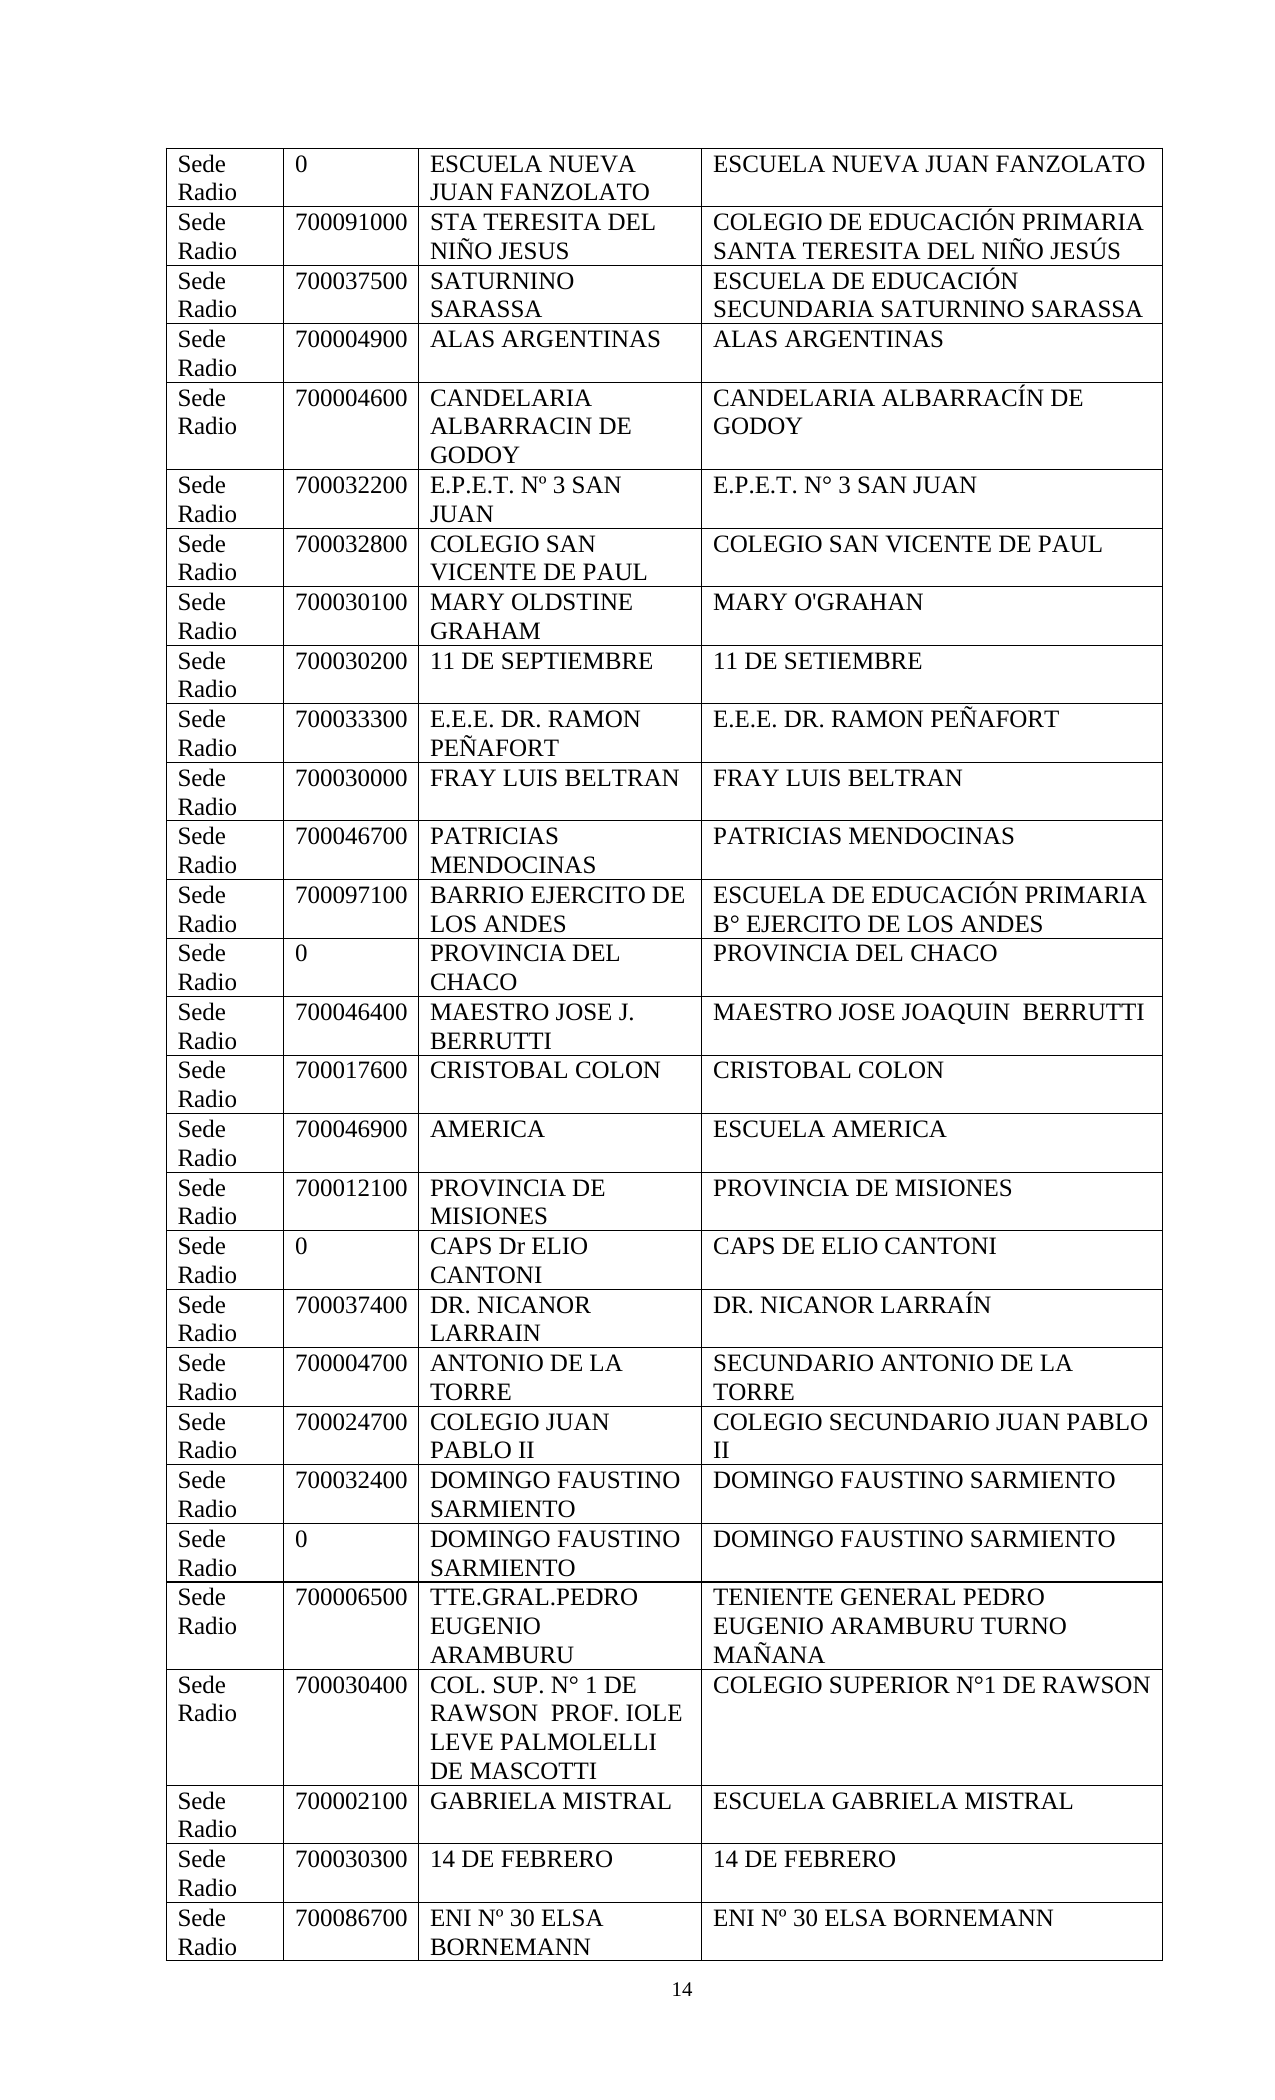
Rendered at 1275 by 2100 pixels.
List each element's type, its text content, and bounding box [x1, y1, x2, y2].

table_cell CANDELARIA ALBARRACÍN DE GODOY [702, 383, 1162, 469]
table_cell CAPS DE ELIO CANTONI [702, 1231, 1162, 1289]
table_cell 700030400 [284, 1670, 418, 1785]
table_cell Sede Radio [167, 529, 283, 586]
table_cell MAESTRO JOSE JOAQUIN BERRUTTI [702, 997, 1162, 1054]
table_cell MARY O'GRAHAN [702, 587, 1162, 645]
table_cell DOMINGO FAUSTINO SARMIENTO [419, 1465, 701, 1523]
table_cell SECUNDARIO ANTONIO DE LA TORRE [702, 1348, 1162, 1406]
table_cell Sede Radio [167, 1670, 283, 1785]
table_cell COL. SUP. N° 1 DE RAWSON PROF. IOLE LEVE PALMOLELLI DE MASCOTTI [419, 1670, 701, 1785]
table_cell CRISTOBAL COLON [702, 1056, 1162, 1113]
table_cell 700032800 [284, 529, 418, 586]
table_cell ESCUELA NUEVA JUAN FANZOLATO [419, 149, 701, 206]
table_cell PATRICIAS MENDOCINAS [419, 821, 701, 879]
table_cell Sede Radio [167, 704, 283, 762]
table_cell 11 DE SETIEMBRE [702, 646, 1162, 703]
table_cell CRISTOBAL COLON [419, 1056, 701, 1113]
table_cell CANDELARIA ALBARRACIN DE GODOY [419, 383, 701, 469]
table_cell ESCUELA DE EDUCACIÓN SECUNDARIA SATURNINO SARASSA [702, 266, 1162, 323]
table_cell COLEGIO SECUNDARIO JUAN PABLO II [702, 1407, 1162, 1464]
table_cell Sede Radio [167, 1844, 283, 1902]
table_cell MAESTRO JOSE J. BERRUTTI [419, 997, 701, 1054]
table_cell DR. NICANOR LARRAIN [419, 1290, 701, 1347]
table_cell ALAS ARGENTINAS [702, 324, 1162, 382]
table_cell 0 [284, 1231, 418, 1289]
table_cell Sede Radio [167, 1583, 283, 1669]
table_cell Sede Radio [167, 1173, 283, 1230]
table_cell 700004600 [284, 383, 418, 469]
table_cell MARY OLDSTINE GRAHAM [419, 587, 701, 645]
table_cell E.P.E.T. N° 3 SAN JUAN [702, 470, 1162, 528]
table_cell GABRIELA MISTRAL [419, 1786, 701, 1843]
table_cell 700030200 [284, 646, 418, 703]
table_cell CAPS Dr ELIO CANTONI [419, 1231, 701, 1289]
table_cell COLEGIO SUPERIOR N°1 DE RAWSON [702, 1670, 1162, 1785]
table_cell Sede Radio [167, 1348, 283, 1406]
table_cell 700037500 [284, 266, 418, 323]
table_cell 11 DE SEPTIEMBRE [419, 646, 701, 703]
table_cell Sede Radio [167, 997, 283, 1054]
table_cell Sede Radio [167, 266, 283, 323]
table_cell Sede Radio [167, 207, 283, 265]
table_cell ALAS ARGENTINAS [419, 324, 701, 382]
table_cell 700037400 [284, 1290, 418, 1347]
table_cell 700046400 [284, 997, 418, 1054]
table_cell Sede Radio [167, 383, 283, 469]
table_cell Sede Radio [167, 149, 283, 206]
table_cell COLEGIO SAN VICENTE DE PAUL [702, 529, 1162, 586]
table_cell 700030300 [284, 1844, 418, 1902]
table_cell PATRICIAS MENDOCINAS [702, 821, 1162, 879]
table_cell 0 [284, 939, 418, 996]
table_cell 0 [284, 1524, 418, 1581]
table_cell ESCUELA GABRIELA MISTRAL [702, 1786, 1162, 1843]
table_cell Sede Radio [167, 1407, 283, 1464]
table_cell E.E.E. DR. RAMON PEÑAFORT [702, 704, 1162, 762]
table_cell 700006500 [284, 1583, 418, 1669]
table_cell Sede Radio [167, 646, 283, 703]
table_cell DOMINGO FAUSTINO SARMIENTO [702, 1524, 1162, 1581]
table_cell DOMINGO FAUSTINO SARMIENTO [419, 1524, 701, 1581]
table_cell E.P.E.T. Nº 3 SAN JUAN [419, 470, 701, 528]
table_cell E.E.E. DR. RAMON PEÑAFORT [419, 704, 701, 762]
table_cell FRAY LUIS BELTRAN [702, 763, 1162, 820]
table_cell PROVINCIA DEL CHACO [419, 939, 701, 996]
table_cell 700046700 [284, 821, 418, 879]
table_cell 14 DE FEBRERO [419, 1844, 701, 1902]
table_cell TTE.GRAL.PEDRO EUGENIO ARAMBURU [419, 1583, 701, 1669]
table_cell FRAY LUIS BELTRAN [419, 763, 701, 820]
table_cell 700033300 [284, 704, 418, 762]
table_cell 14 DE FEBRERO [702, 1844, 1162, 1902]
table_cell 700030100 [284, 587, 418, 645]
table_cell 700004700 [284, 1348, 418, 1406]
table_cell Sede Radio [167, 1114, 283, 1172]
table_cell Sede Radio [167, 1231, 283, 1289]
table_cell COLEGIO SAN VICENTE DE PAUL [419, 529, 701, 586]
table_cell Sede Radio [167, 1290, 283, 1347]
table_cell ESCUELA DE EDUCACIÓN PRIMARIA B° EJERCITO DE LOS ANDES [702, 880, 1162, 937]
table_cell PROVINCIA DEL CHACO [702, 939, 1162, 996]
table_cell 700012100 [284, 1173, 418, 1230]
table_cell TENIENTE GENERAL PEDRO EUGENIO ARAMBURU TURNO MAÑANA [702, 1583, 1162, 1669]
table_cell BARRIO EJERCITO DE LOS ANDES [419, 880, 701, 937]
table_cell Sede Radio [167, 1465, 283, 1523]
table_cell ENI Nº 30 ELSA BORNEMANN [702, 1903, 1162, 1960]
table_cell ESCUELA AMERICA [702, 1114, 1162, 1172]
table_cell 700097100 [284, 880, 418, 937]
table_cell PROVINCIA DE MISIONES [702, 1173, 1162, 1230]
table_cell 0 [284, 149, 418, 206]
table_cell Sede Radio [167, 324, 283, 382]
table_cell DR. NICANOR LARRAÍN [702, 1290, 1162, 1347]
table_cell COLEGIO JUAN PABLO II [419, 1407, 701, 1464]
table_cell ENI Nº 30 ELSA BORNEMANN [419, 1903, 701, 1960]
table_cell Sede Radio [167, 1524, 283, 1581]
table_cell 700032200 [284, 470, 418, 528]
table_cell COLEGIO DE EDUCACIÓN PRIMARIA SANTA TERESITA DEL NIÑO JESÚS [702, 207, 1162, 265]
table_cell Sede Radio [167, 880, 283, 937]
table_cell 700017600 [284, 1056, 418, 1113]
table_cell 700030000 [284, 763, 418, 820]
table_cell DOMINGO FAUSTINO SARMIENTO [702, 1465, 1162, 1523]
table_cell 700032400 [284, 1465, 418, 1523]
table_cell Sede Radio [167, 939, 283, 996]
table_cell PROVINCIA DE MISIONES [419, 1173, 701, 1230]
table_cell 700024700 [284, 1407, 418, 1464]
table_cell Sede Radio [167, 470, 283, 528]
table_cell 700046900 [284, 1114, 418, 1172]
table_cell Sede Radio [167, 1786, 283, 1843]
table_cell Sede Radio [167, 1056, 283, 1113]
table_cell AMERICA [419, 1114, 701, 1172]
table_cell 700091000 [284, 207, 418, 265]
table_cell Sede Radio [167, 763, 283, 820]
table_cell SATURNINO SARASSA [419, 266, 701, 323]
table_cell STA TERESITA DEL NIÑO JESUS [419, 207, 701, 265]
table_cell Sede Radio [167, 587, 283, 645]
table_cell 700086700 [284, 1903, 418, 1960]
table_cell ESCUELA NUEVA JUAN FANZOLATO [702, 149, 1162, 206]
table_cell Sede Radio [167, 1903, 283, 1960]
table_cell Sede Radio [167, 821, 283, 879]
table_cell 700002100 [284, 1786, 418, 1843]
table_cell 700004900 [284, 324, 418, 382]
table_cell ANTONIO DE LA TORRE [419, 1348, 701, 1406]
